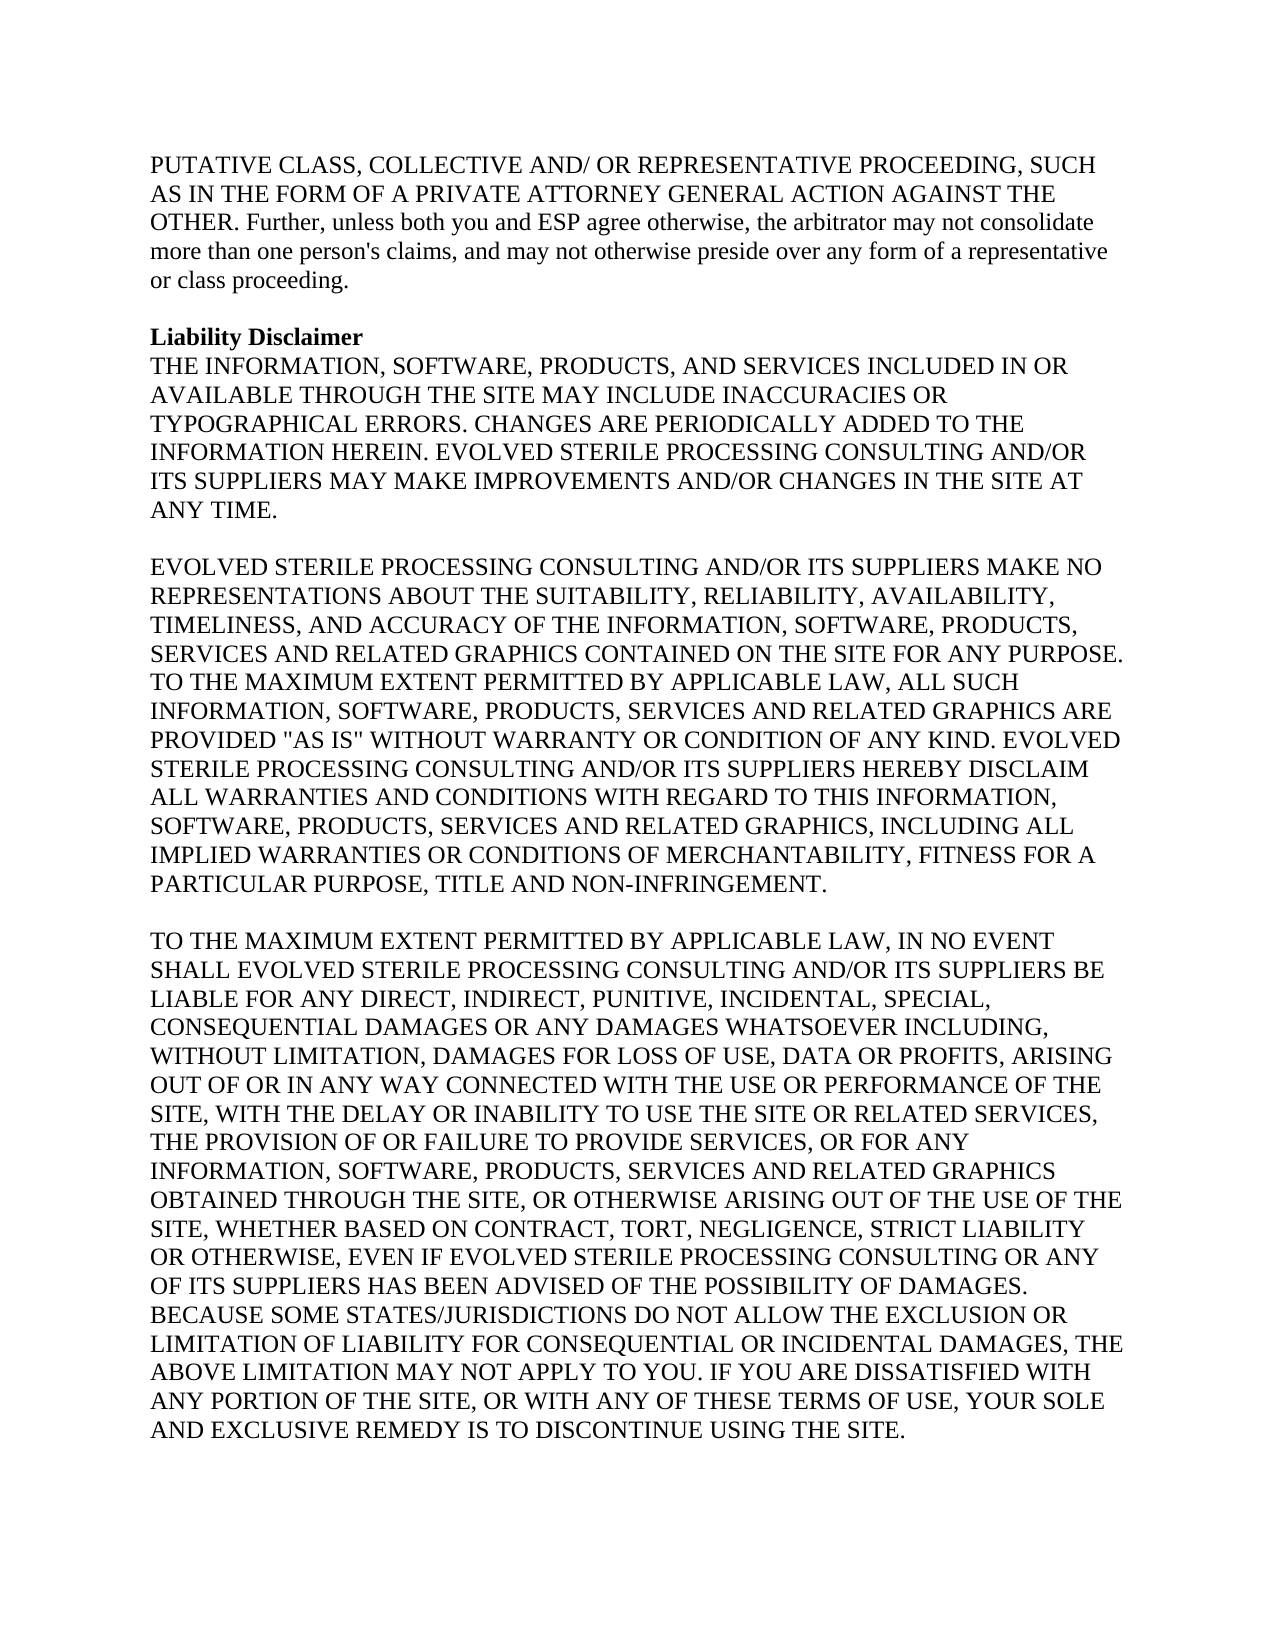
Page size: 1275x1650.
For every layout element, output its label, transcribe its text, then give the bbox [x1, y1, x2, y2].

text THE INFORMATION, SOFTWARE, PRODUCTS, AND SERVICES INCLUDED IN OR AVAILABLE THROUGH THE SITE MAY INCLUDE INACCURACIES OR TYPOGRAPHICAL ERRORS. CHANGES ARE PERIODICALLY ADDED TO THE INFORMATION HEREIN. EVOLVED STERILE PROCESSING CONSULTING AND/OR ITS SUPPLIERS MAY MAKE IMPROVEMENTS AND/OR CHANGES IN THE SITE AT ANY TIME. [150, 351, 1125, 524]
text TO THE MAXIMUM EXTENT PERMITTED BY APPLICABLE LAW, IN NO EVENT SHALL EVOLVED STERILE PROCESSING CONSULTING AND/OR ITS SUPPLIERS BE LIABLE FOR ANY DIRECT, INDIRECT, PUNITIVE, INCIDENTAL, SPECIAL, CONSEQUENTIAL DAMAGES OR ANY DAMAGES WHATSOEVER INCLUDING, WITHOUT LIMITATION, DAMAGES FOR LOSS OF USE, DATA OR PROFITS, ARISING OUT OF OR IN ANY WAY CONNECTED WITH THE USE OR PERFORMANCE OF THE SITE, WITH THE DELAY OR INABILITY TO USE THE SITE OR RELATED SERVICES, THE PROVISION OF OR FAILURE TO PROVIDE SERVICES, OR FOR ANY INFORMATION, SOFTWARE, PRODUCTS, SERVICES AND RELATED GRAPHICS OBTAINED THROUGH THE SITE, OR OTHERWISE ARISING OUT OF THE USE OF THE SITE, WHETHER BASED ON CONTRACT, TORT, NEGLIGENCE, STRICT LIABILITY OR OTHERWISE, EVEN IF EVOLVED STERILE PROCESSING CONSULTING OR ANY OF ITS SUPPLIERS HAS BEEN ADVISED OF THE POSSIBILITY OF DAMAGES. BECAUSE SOME STATES/JURISDICTIONS DO NOT ALLOW THE EXCLUSION OR LIMITATION OF LIABILITY FOR CONSEQUENTIAL OR INCIDENTAL DAMAGES, THE ABOVE LIMITATION MAY NOT APPLY TO YOU. IF YOU ARE DISSATISFIED WITH ANY PORTION OF THE SITE, OR WITH ANY OF THESE TERMS OF USE, YOUR SOLE AND EXCLUSIVE REMEDY IS TO DISCONTINUE USING THE SITE. [150, 926, 1125, 1444]
text Liability Disclaimer [150, 322, 1125, 351]
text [150, 150, 1125, 294]
text EVOLVED STERILE PROCESSING CONSULTING AND/OR ITS SUPPLIERS MAKE NO REPRESENTATIONS ABOUT THE SUITABILITY, RELIABILITY, AVAILABILITY, TIMELINESS, AND ACCURACY OF THE INFORMATION, SOFTWARE, PRODUCTS, SERVICES AND RELATED GRAPHICS CONTAINED ON THE SITE FOR ANY PURPOSE. TO THE MAXIMUM EXTENT PERMITTED BY APPLICABLE LAW, ALL SUCH INFORMATION, SOFTWARE, PRODUCTS, SERVICES AND RELATED GRAPHICS ARE PROVIDED "AS IS" WITHOUT WARRANTY OR CONDITION OF ANY KIND. EVOLVED STERILE PROCESSING CONSULTING AND/OR ITS SUPPLIERS HEREBY DISCLAIM ALL WARRANTIES AND CONDITIONS WITH REGARD TO THIS INFORMATION, SOFTWARE, PRODUCTS, SERVICES AND RELATED GRAPHICS, INCLUDING ALL IMPLIED WARRANTIES OR CONDITIONS OF MERCHANTABILITY, FITNESS FOR A PARTICULAR PURPOSE, TITLE AND NON-INFRINGEMENT. [150, 552, 1125, 897]
